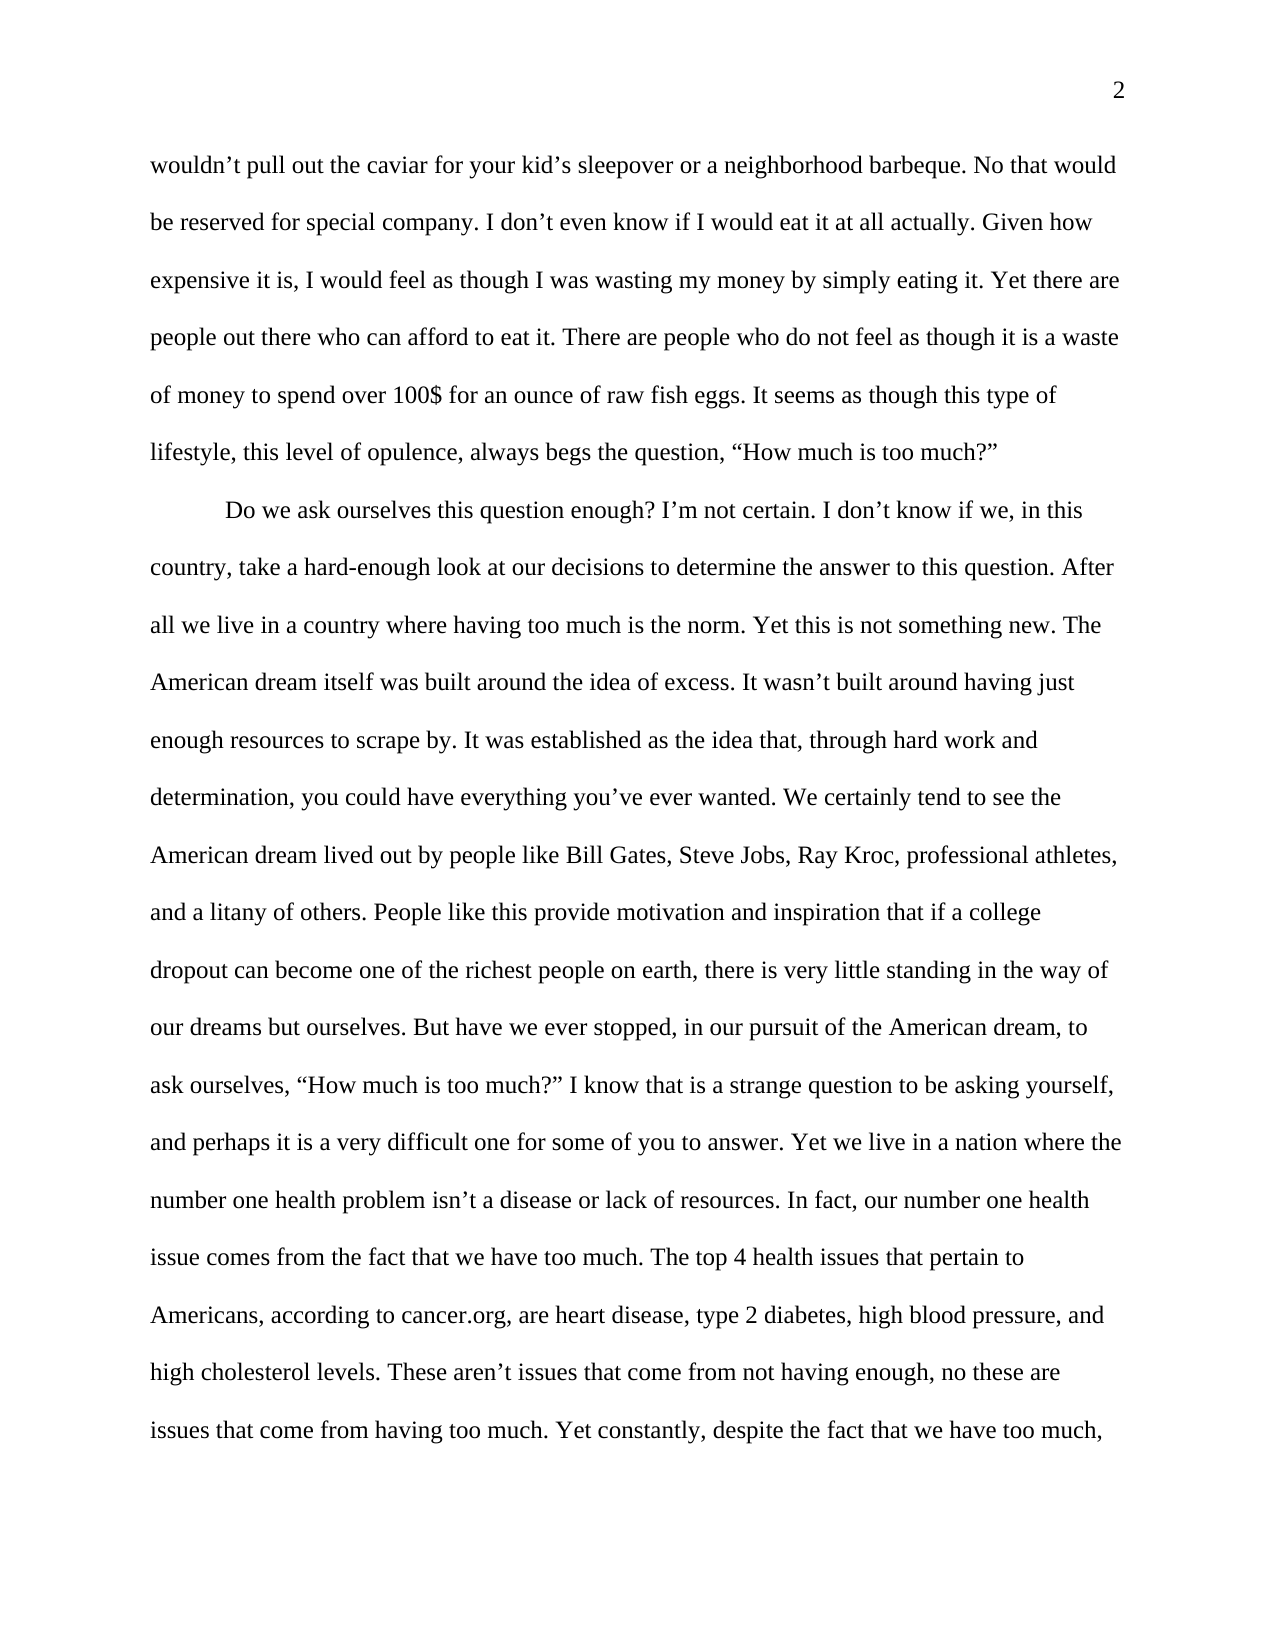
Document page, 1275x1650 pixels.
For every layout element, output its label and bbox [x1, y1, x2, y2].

text [150, 150, 1125, 466]
text [150, 495, 1125, 1444]
